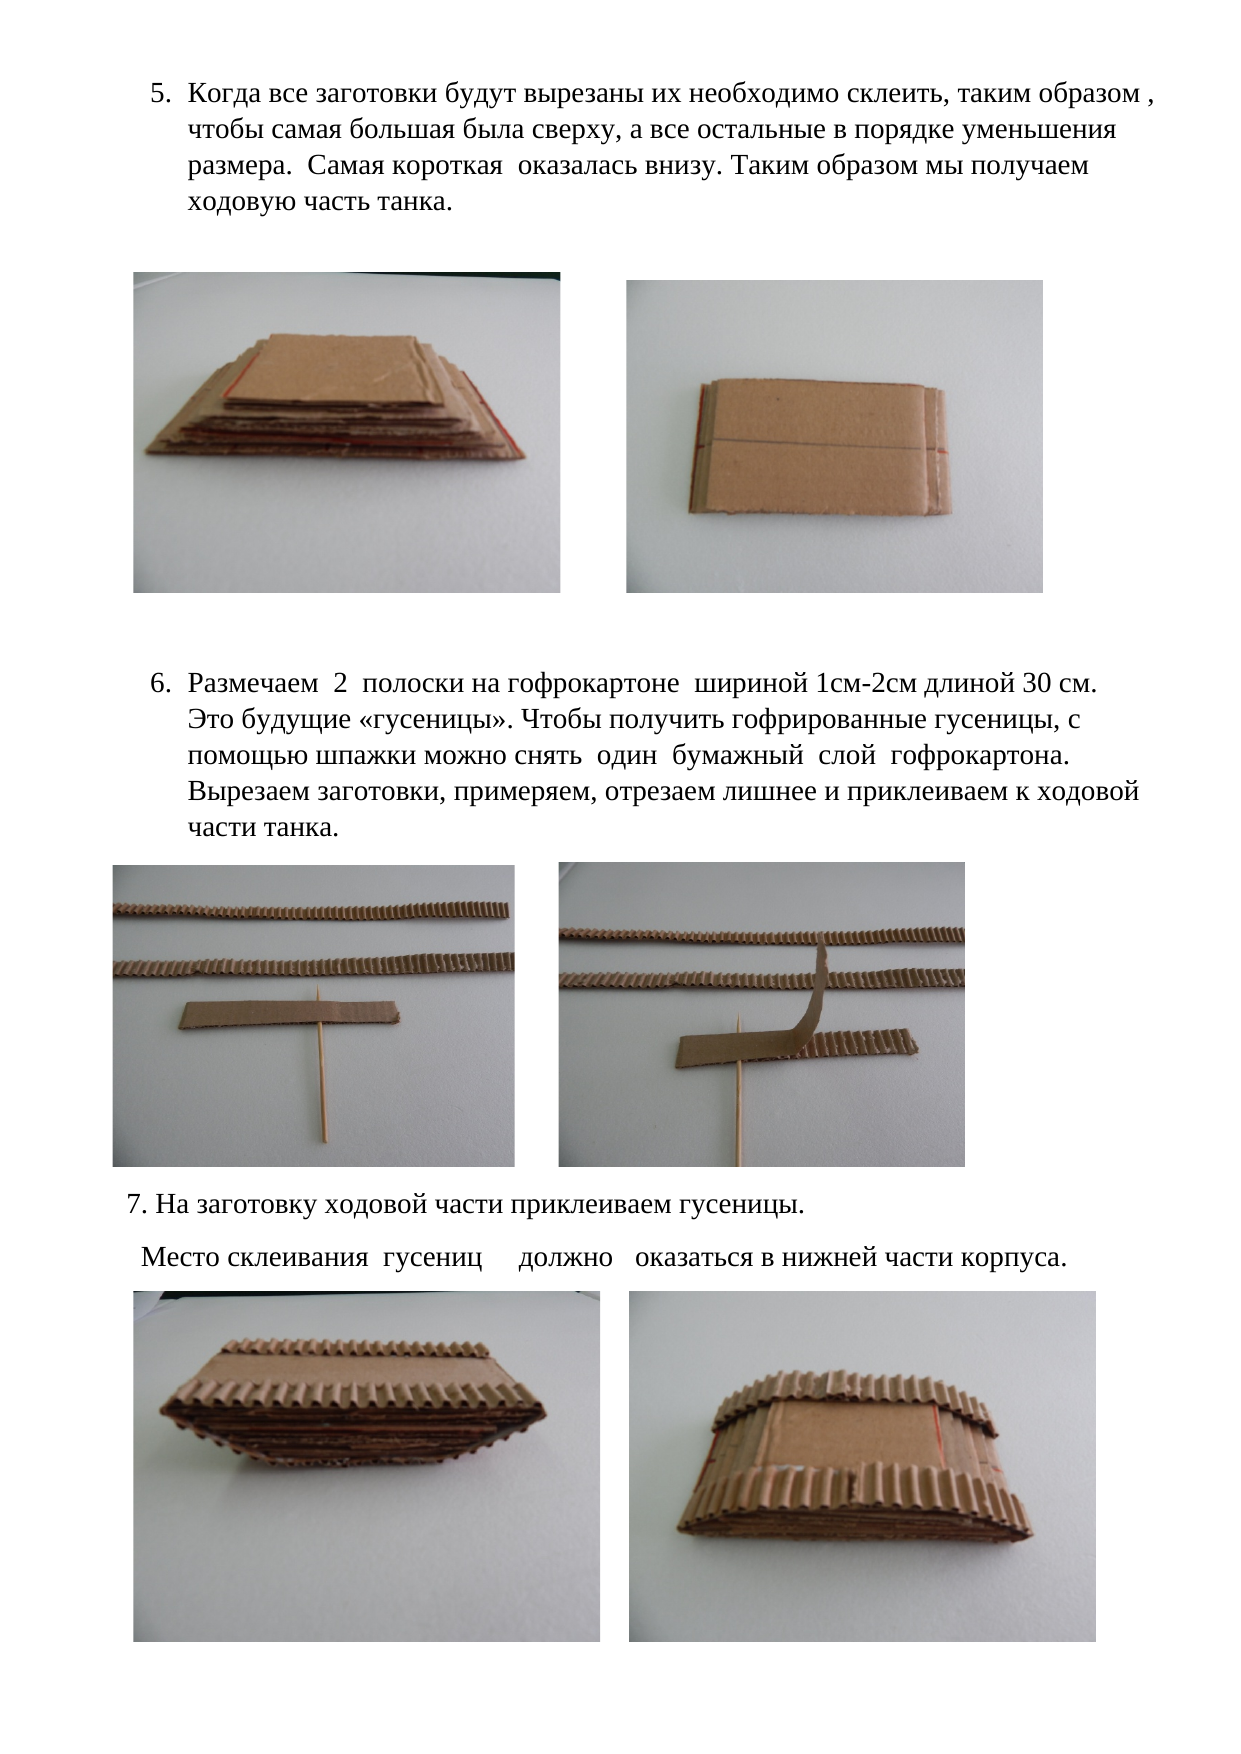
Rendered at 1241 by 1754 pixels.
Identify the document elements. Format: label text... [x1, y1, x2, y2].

list Размечаем 2 полоски на гофрокартоне шириной 1см-2см длиной 30 см. [150, 665, 1165, 698]
picture [626, 280, 1043, 593]
list Это будущие «гусеницы». Чтобы получить гофрированные гусеницы, с помощью шпажки можно снять один бумажный слой гофрокартона. Вырезаем заготовки, примеряем, отрезаем лишнее и приклеиваем к ходовой части танка. [187, 701, 1165, 843]
picture [133, 272, 561, 593]
list Когда все заготовки будут вырезаны их необходимо склеить, таким образом , чтобы самая большая была сверху, а все остальные в порядке уменьшения размера. Самая короткая оказалась внизу. Таким образом мы получаем ходовую часть танка. [150, 75, 1165, 217]
picture [558, 862, 965, 1167]
text 7. На заготовку ходовой части приклеиваем гусеницы. [75, 1186, 1165, 1220]
text Место склеивания гусениц должно оказаться в нижней части корпуса. [75, 1239, 1165, 1272]
picture [112, 865, 515, 1167]
picture [133, 1291, 600, 1642]
picture [629, 1291, 1096, 1642]
